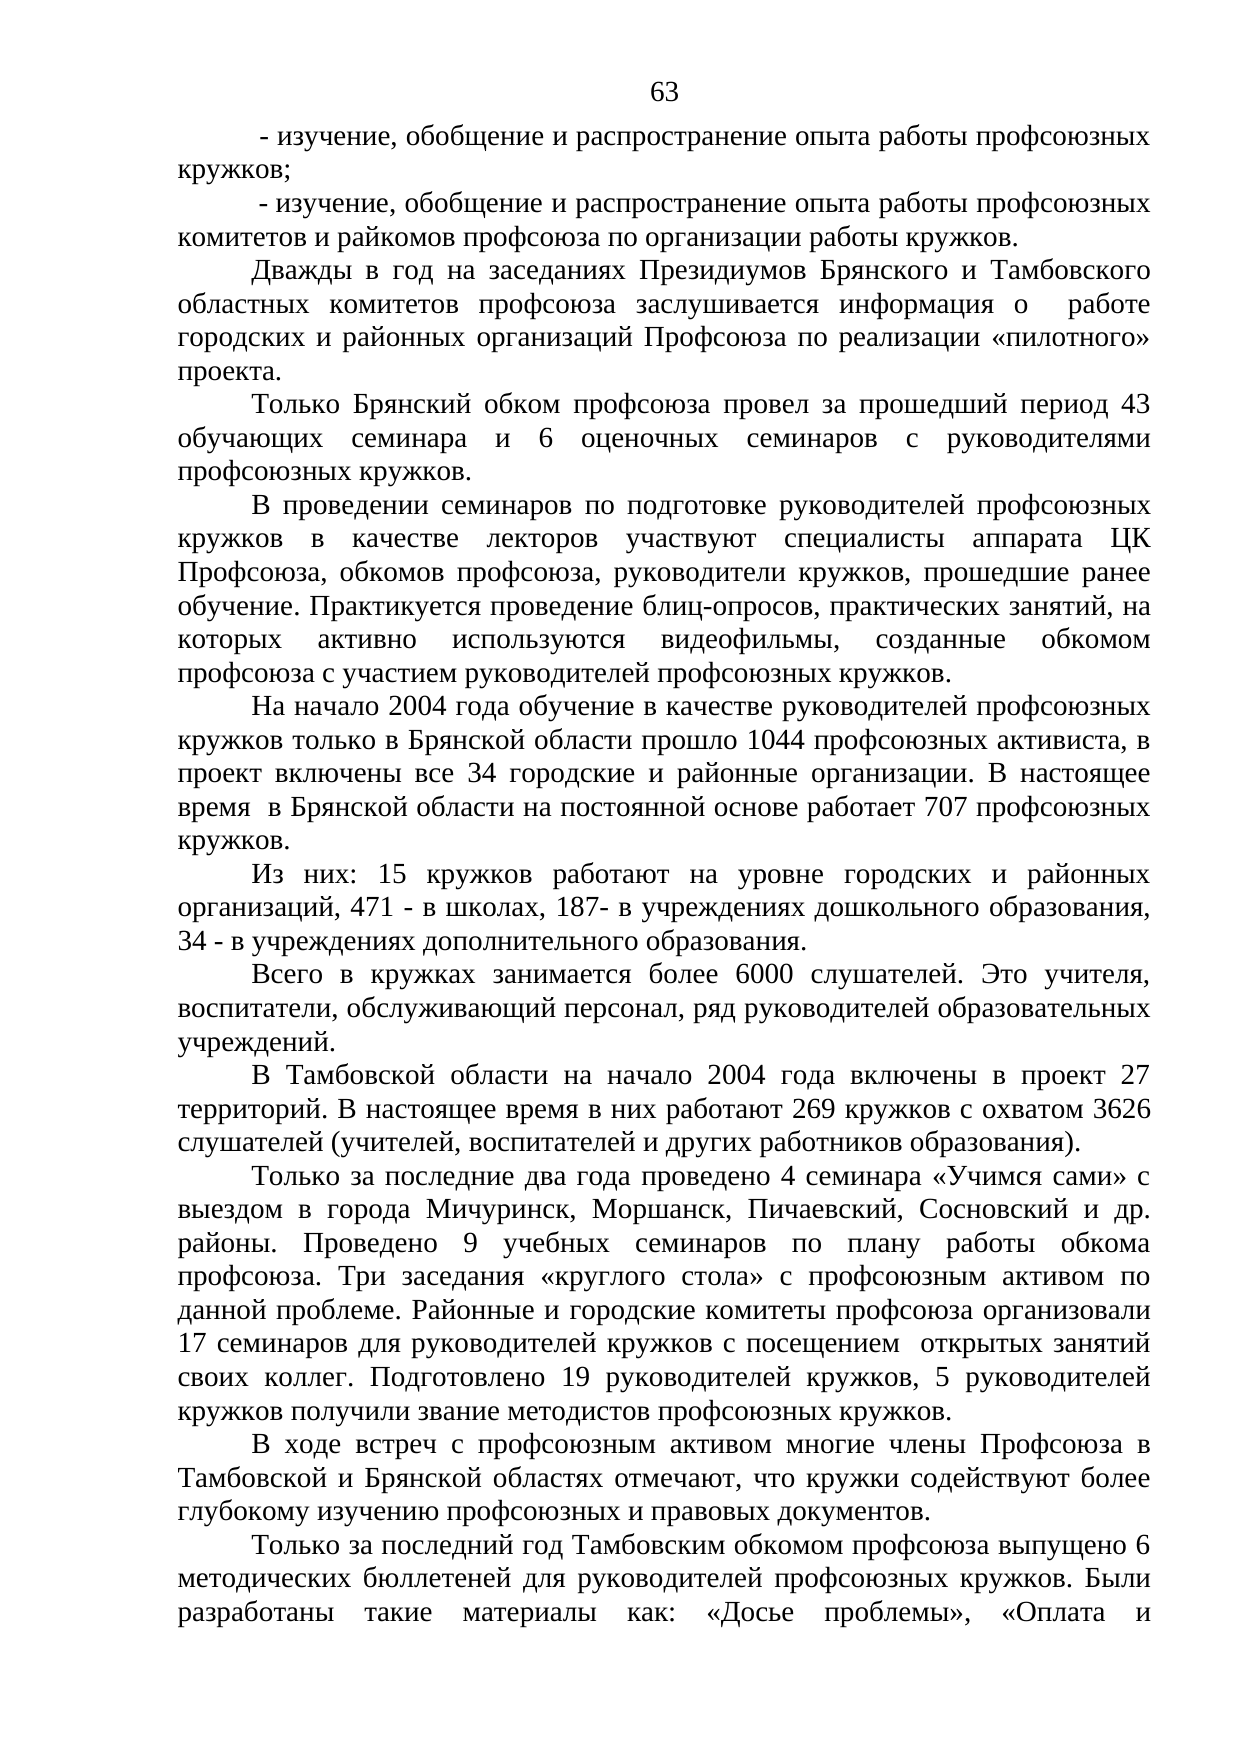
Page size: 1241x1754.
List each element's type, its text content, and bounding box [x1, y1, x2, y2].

text Только за последние два года проведено 4 семинара «Учимся сами» с выездом в города Мичуринск, Моршанск, Пичаевский, Сосновский и др. районы. Проведено 9 учебных семинаров по плану работы обкома профсоюза. Три заседания «круглого стола» с профсоюзным активом по данной проблеме. Районные и городские комитеты профсоюза организовали 17 семинаров для руководителей кружков с посещением открытых занятий своих коллег. Подготовлено 19 руководителей кружков, 5 руководителей кружков получили звание методистов профсоюзных кружков. [177, 1158, 1152, 1426]
text - изучение, обобщение и распространение опыта работы профсоюзных комитетов и райкомов профсоюза по организации работы кружков. [177, 185, 1152, 252]
text В проведении семинаров по подготовке руководителей профсоюзных кружков в качестве лекторов участвуют специалисты аппарата ЦК Профсоюза, обкомов профсоюза, руководители кружков, прошедшие ранее обучение. Практикуется проведение блиц-опросов, практических занятий, на которых активно используются видеофильмы, созданные обкомом профсоюза с участием руководителей профсоюзных кружков. [177, 487, 1152, 688]
text На начало 2004 года обучение в качестве руководителей профсоюзных кружков только в Брянской области прошло 1044 профсоюзных активиста, в проект включены все 34 городские и районные организации. В настоящее время в Брянской области на постоянной основе работает 707 профсоюзных кружков. [177, 688, 1152, 856]
text Только Брянский обком профсоюза провел за прошедший период 43 обучающих семинара и 6 оценочных семинаров с руководителями профсоюзных кружков. [177, 386, 1152, 487]
text Из них: 15 кружков работают на уровне городских и районных организаций, 471 - в школах, 187- в учреждениях дошкольного образования, 34 - в учреждениях дополнительного образования. [177, 856, 1152, 957]
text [177, 1527, 1152, 1627]
text Всего в кружках занимается более 6000 слушателей. Это учителя, воспитатели, обслуживающий персонал, ряд руководителей образовательных учреждений. [177, 957, 1152, 1057]
text В Тамбовской области на начало 2004 года включены в проект 27 территорий. В настоящее время в них работают 269 кружков с охватом 3626 слушателей (учителей, воспитателей и других работников образования). [177, 1057, 1152, 1158]
text В ходе встреч с профсоюзным активом многие члены Профсоюза в Тамбовской и Брянской областях отмечают, что кружки содействуют более глубокому изучению профсоюзных и правовых документов. [177, 1426, 1152, 1527]
text Дважды в год на заседаниях Президиумов Брянского и Тамбовского областных комитетов профсоюза заслушивается информация о работе городских и районных организаций Профсоюза по реализации «пилотного» проекта. [177, 252, 1152, 386]
text - изучение, обобщение и распространение опыта работы профсоюзных кружков; [177, 118, 1152, 185]
